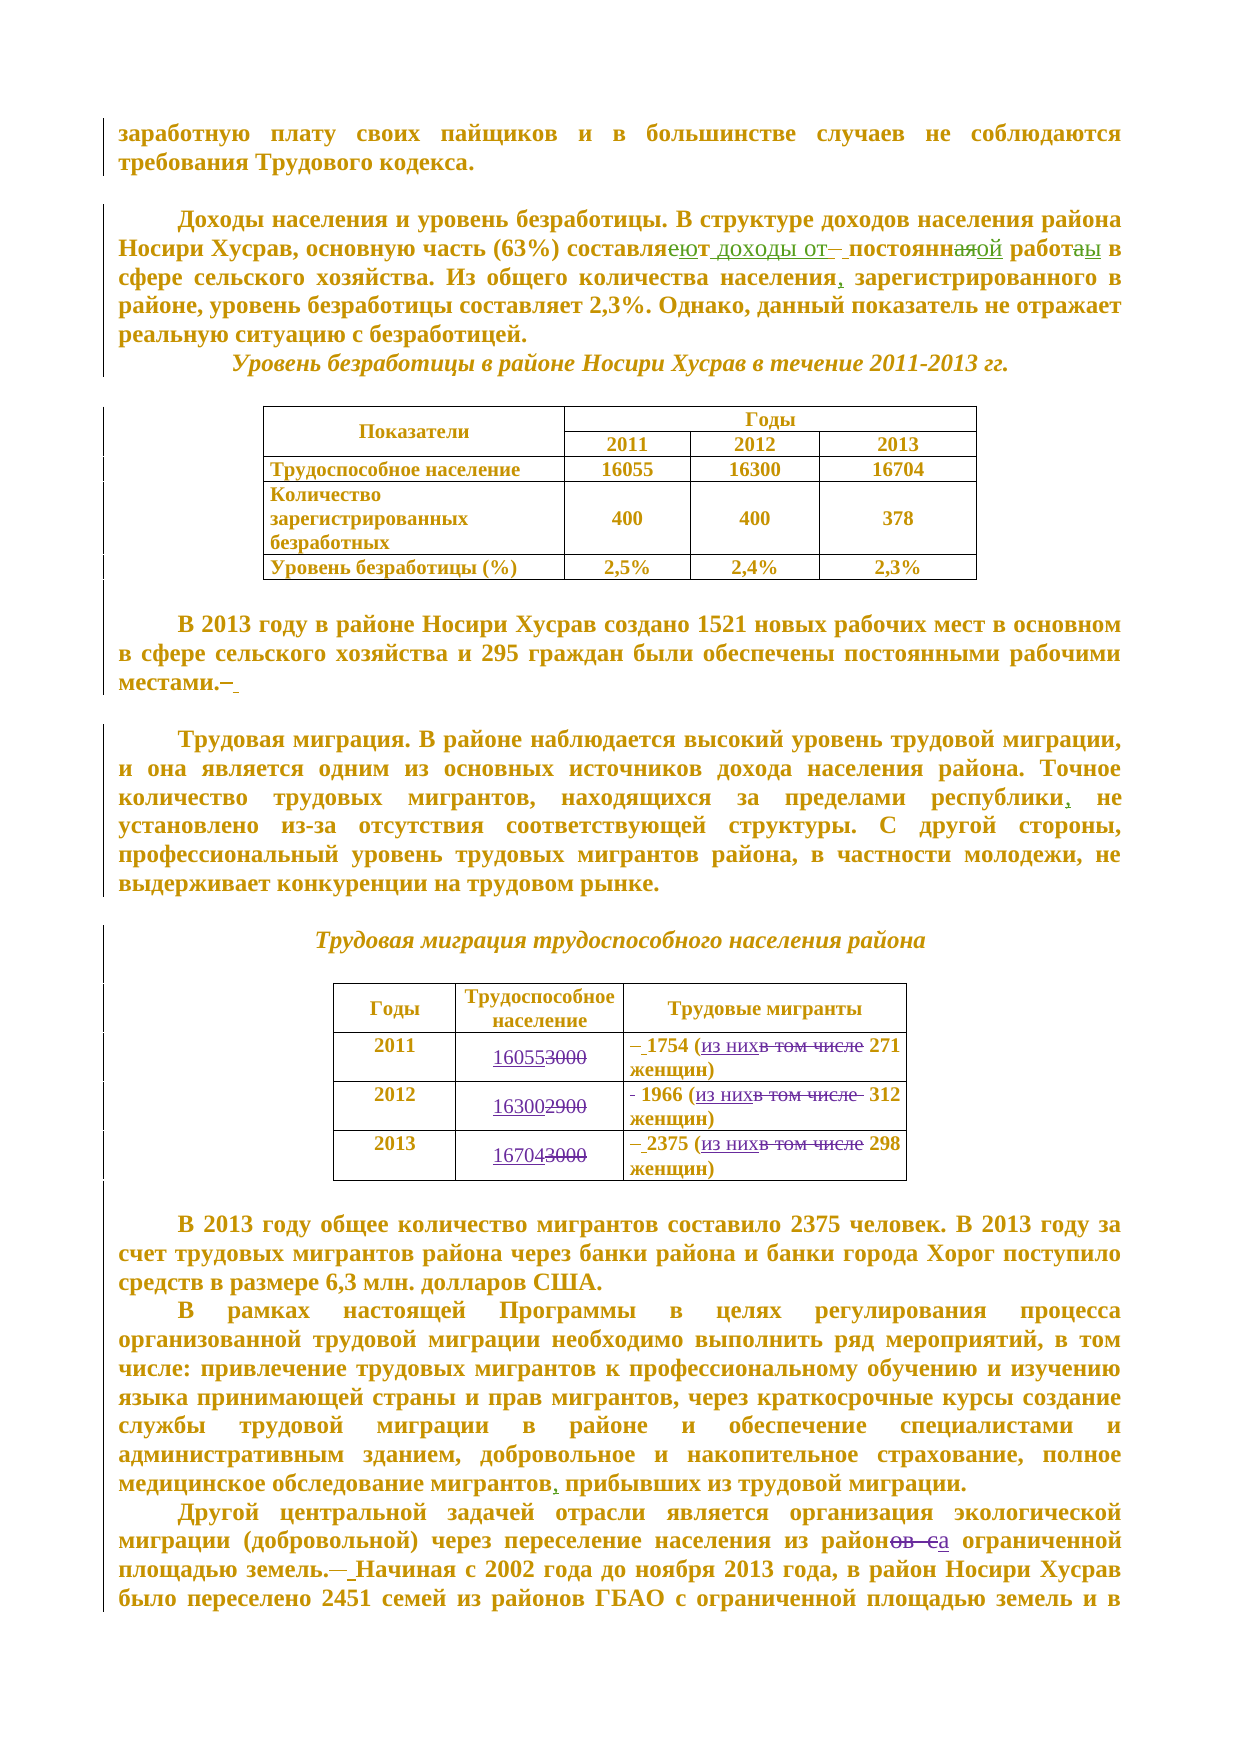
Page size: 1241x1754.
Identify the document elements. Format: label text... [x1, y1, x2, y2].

text Трудовая миграция. В районе наблюдается высокий уровень трудовой миграции, и она является одним из основных источников дохода населения района. Точное количество трудовых мигрантов, находящихся за пределами республики не установлено из-за отсутствия соответствующей структуры. С другой стороны, профессиональный уровень трудовых мигрантов района, в частности молодежи, не выдерживает конкуренции на трудовом рынке. [118, 724, 1122, 897]
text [118, 118, 1122, 176]
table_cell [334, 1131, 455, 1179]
text В рамках настоящей Программы в целях регулирования процесса организованной трудовой миграции необходимо выполнить ряд мероприятий, в том числе: привлечение трудовых мигрантов к профессиональному обучению и изучению языка принимающей страны и прав мигрантов, через краткосрочные курсы создание службы трудовой миграции в районе и обеспечение специалистами и административным зданием, добровольное и накопительное страхование, полное медицинское обследование мигрантов прибывших из трудовой миграции. [118, 1296, 1122, 1497]
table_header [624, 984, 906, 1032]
text В 2013 году в районе Носири Хусрав создано 1521 новых рабочих мест в основном в сфере сельского хозяйства и 295 граждан были обеспечены постоянными рабочими местами. [118, 609, 1122, 695]
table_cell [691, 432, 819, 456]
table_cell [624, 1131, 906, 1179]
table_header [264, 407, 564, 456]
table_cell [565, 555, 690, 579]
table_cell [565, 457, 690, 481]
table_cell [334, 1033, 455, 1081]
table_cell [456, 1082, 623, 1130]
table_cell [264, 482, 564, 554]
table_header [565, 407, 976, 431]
text Уровень безработицы в районе Носири Хусрав в течение 2011-2013 гг. [118, 348, 1122, 377]
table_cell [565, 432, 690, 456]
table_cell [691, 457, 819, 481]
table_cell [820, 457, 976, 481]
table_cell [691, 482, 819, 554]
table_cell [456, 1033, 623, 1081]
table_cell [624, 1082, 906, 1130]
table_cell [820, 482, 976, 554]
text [118, 1497, 1122, 1612]
text Доходы населения и уровень безработицы. В структуре доходов населения района Носири Хусрав, основную часть (63%) составлятпостоянн работ в сфере сельского хозяйства. Из общего количества населения зарегистрированного в районе, уровень безработицы составляет 2,3%. Однако, данный показатель не отражает реальную ситуацию с безработицей. [118, 204, 1122, 348]
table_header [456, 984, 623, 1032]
text Трудовая миграция трудоспособного населения района [118, 925, 1122, 954]
text В 2013 году общее количество мигрантов составило 2375 человек. В 2013 году за счет трудовых мигрантов района через банки района и банки города Хорог поступило средств в размере 6,3 млн. долларов США. [118, 1209, 1122, 1296]
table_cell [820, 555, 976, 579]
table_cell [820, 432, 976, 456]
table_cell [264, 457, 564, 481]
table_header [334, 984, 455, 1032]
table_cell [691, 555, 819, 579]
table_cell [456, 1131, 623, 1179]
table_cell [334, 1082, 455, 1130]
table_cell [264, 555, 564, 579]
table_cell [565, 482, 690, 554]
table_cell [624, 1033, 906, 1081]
